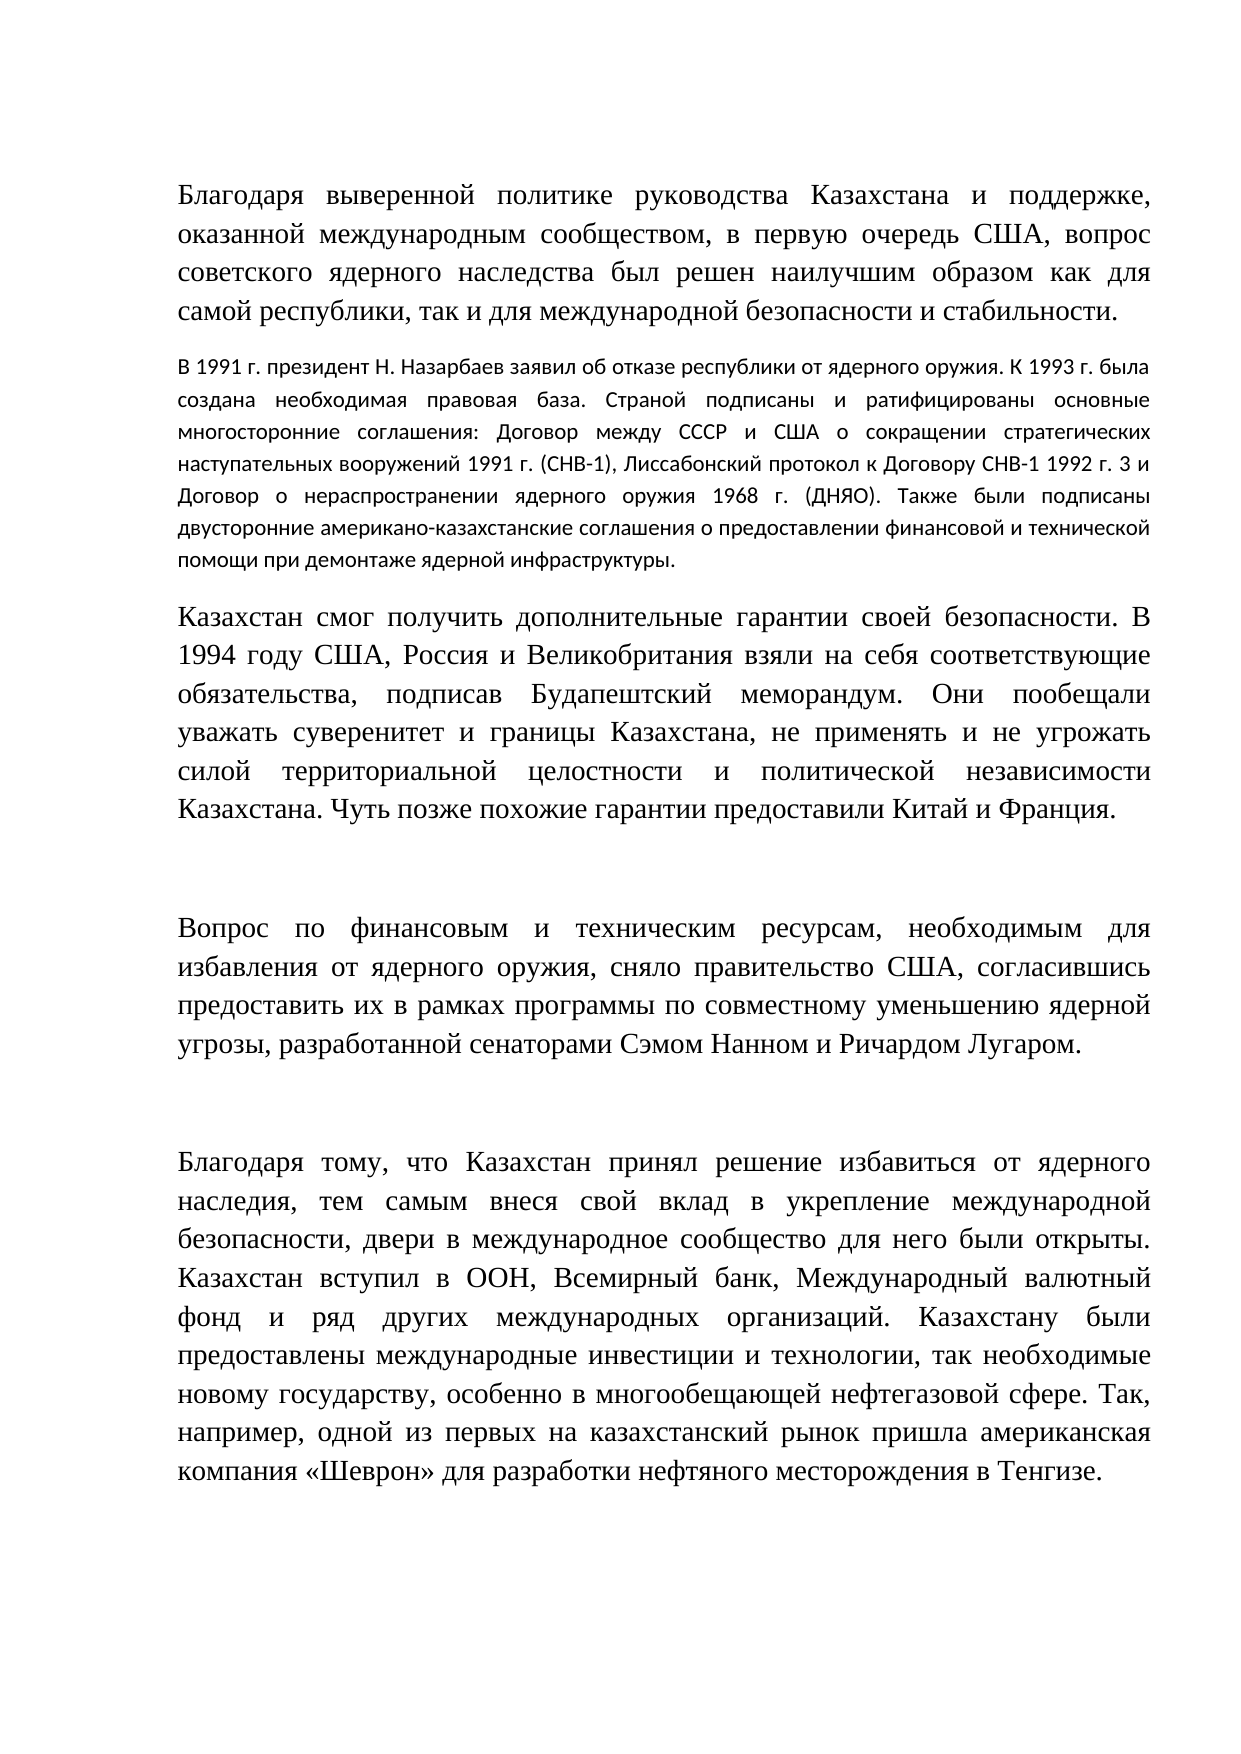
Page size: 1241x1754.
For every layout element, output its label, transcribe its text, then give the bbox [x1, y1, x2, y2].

text В 1991 г. президент Н. Назарбаев заявил об отказе республики от ядерного оружия. К 1993 г. была создана необходимая правовая база. Страной подписаны и ратифицированы основные многосторонние соглашения: Договор между СССР и США о сокращении стратегических наступательных вооружений 1991 г. (СНВ-1), Лиссабонский протокол к Договору СНВ-1 1992 г. 3 и Договор о нераспространении ядерного оружия 1968 г. (ДНЯО). Также были подписаны двусторонние американо-казахстанские соглашения о предоставлении финансовой и технической помощи при демонтаже ядерной инфраструктуры. [177, 352, 1152, 574]
text Благодаря выверенной политике руководства Казахстана и поддержке, оказанной международным сообществом, в первую очередь США, вопрос советского ядерного наследства был решен наилучшим образом как для самой республики, так и для международной безопасности и стабильности. [177, 177, 1152, 327]
text Благодаря тому, что Казахстан принял решение избавиться от ядерного наследия, тем самым внеся свой вклад в укрепление международной безопасности, двери в международное сообщество для него были открыты. Казахстан вступил в ООН, Всемирный банк, Международный валютный фонд и ряд других международных организаций. Казахстану были предоставлены международные инвестиции и технологии, так необходимые новому государству, особенно в многообещающей нефтегазовой сфере. Так, например, одной из первых на казахстанский рынок пришла американская компания «Шеврон» для разработки нефтяного месторождения в Тенгизе. [177, 1144, 1152, 1486]
text Вопрос по финансовым и техническим ресурсам, необходимым для избавления от ядерного оружия, сняло правительство США, согласившись предоставить их в рамках программы по совместному уменьшению ядерной угрозы, разработанной сенаторами Сэмом Нанном и Ричардом Лугаром. [177, 910, 1152, 1059]
text Казахстан смог получить дополнительные гарантии своей безопасности. В 1994 году США, Россия и Великобритания взяли на себя соответствующие обязательства, подписав Будапештский меморандум. Они пообещали уважать суверенитет и границы Казахстана, не применять и не угрожать силой территориальной целостности и политической независимости Казахстана. Чуть позже похожие гарантии предоставили Китай и Франция. [177, 599, 1152, 825]
